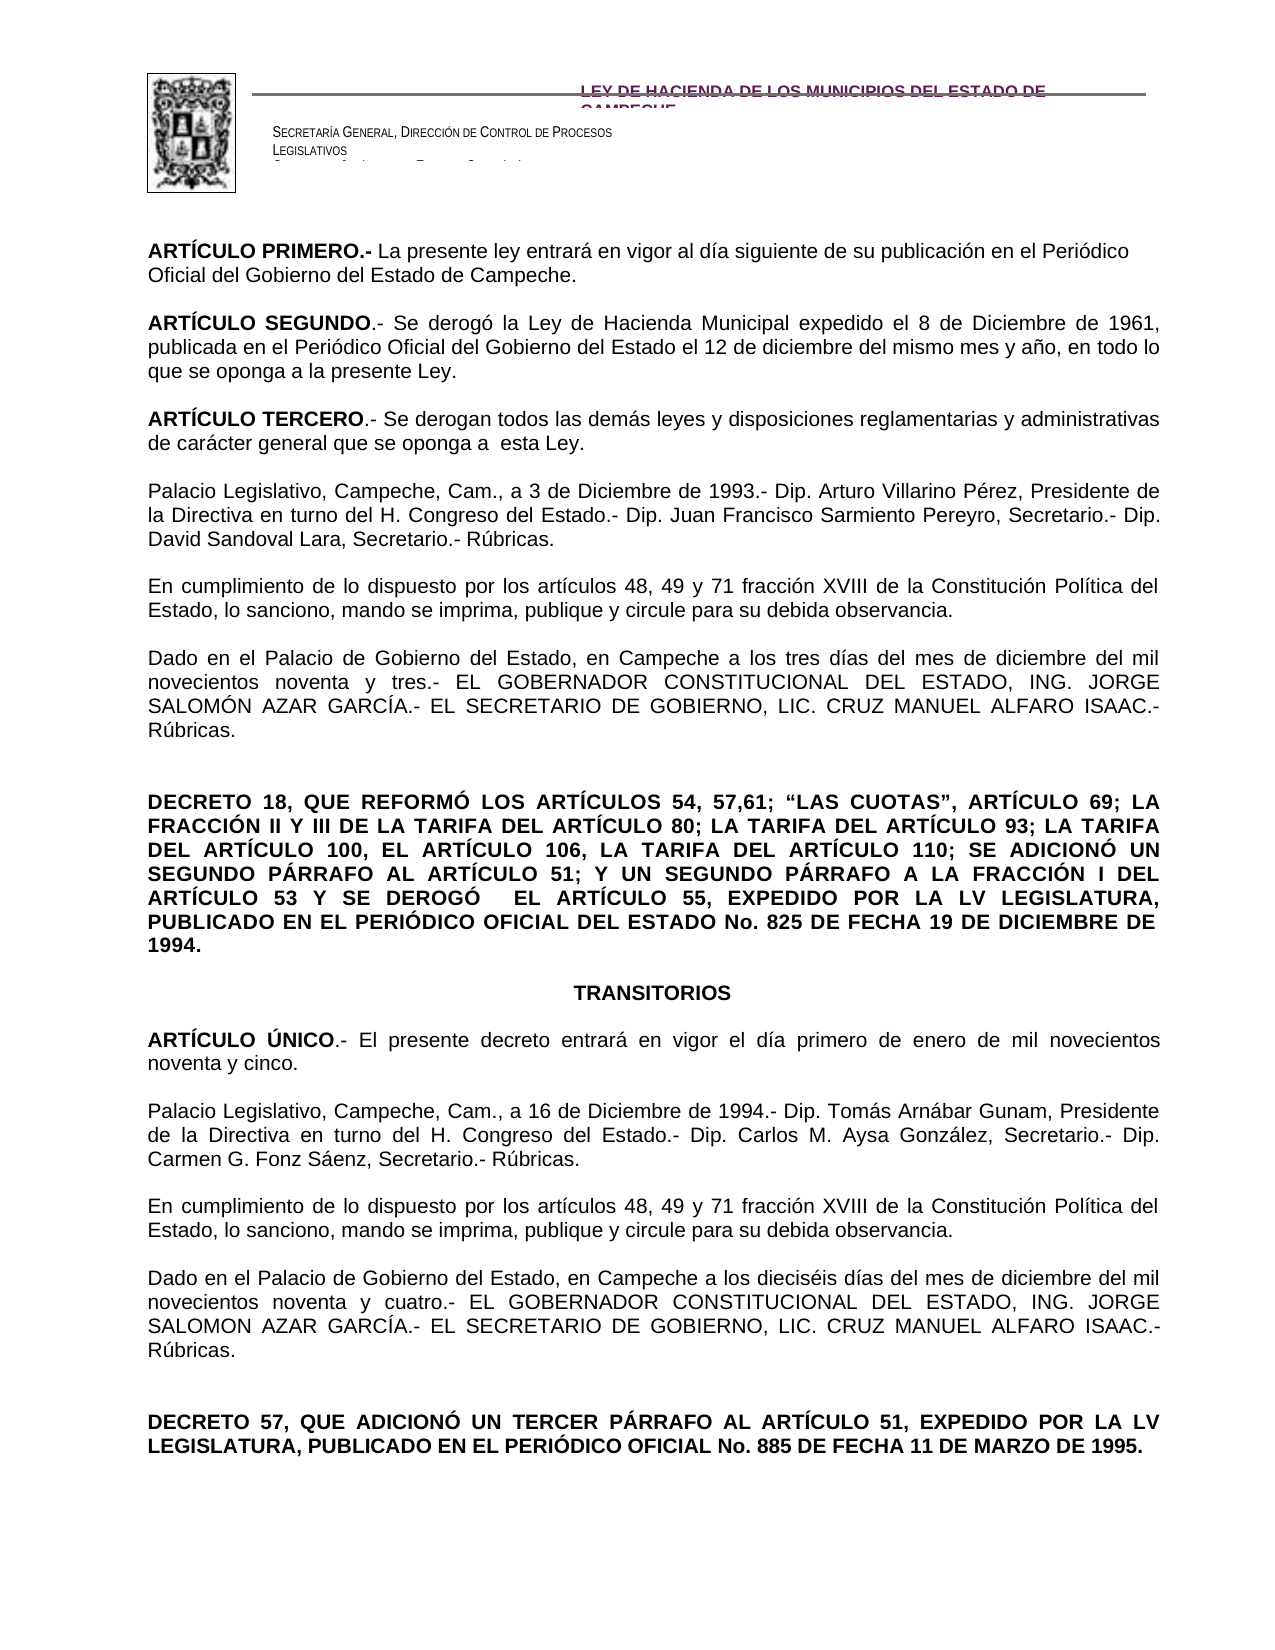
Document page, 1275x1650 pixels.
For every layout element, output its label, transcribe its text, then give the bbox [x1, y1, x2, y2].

text Dado en el Palacio de Gobierno del Estado, en Campeche a los dieciséis días del mes de diciembre del mil novecientos noventa y cuatro.- EL GOBERNADOR CONSTITUCIONAL DEL ESTADO, ING. JORGE SALOMON AZAR GARCÍA.- EL SECRETARIO DE GOBIERNO, LIC. CRUZ MANUEL ALFARO ISAAC.- Rúbricas. [147, 1266, 1160, 1362]
text Estado, lo sanciono, mando se imprima, publique y circule para su debida observancia. [147, 1218, 956, 1242]
text TRANSITORIOS [570, 981, 734, 1005]
text DECRETO 57, QUE ADICIONÓ UN TERCER PÁRRAFO AL ARTÍCULO 51, EXPEDIDO POR LA LV LEGISLATURA, PUBLICADO EN EL PERIÓDICO OFICIAL No. 885 DE FECHA 11 DE MARZO DE 1995. [147, 1410, 1160, 1458]
text ARTÍCULO TERCERO.- Se derogan todos las demás leyes y disposiciones reglamentarias y administrativas de carácter general que se oponga a esta Ley. [148, 407, 1161, 455]
text En cumplimiento de lo dispuesto por los artículos 48, 49 y 71 fracción XVIII de la Constitución Política del [147, 1194, 1160, 1218]
text Oficial del Gobierno del Estado de Campeche. [148, 263, 579, 287]
text ARTÍCULO PRIMERO.- La presente ley entrará en vigor al día siguiente de su publicación en el Periódico [148, 239, 1131, 263]
text ARTÍCULO ÚNICO.- El presente decreto entrará en vigor el día primero de enero de mil novecientos noventa y cinco. [147, 1029, 1160, 1075]
text Estado, lo sanciono, mando se imprima, publique y circule para su debida observancia. [148, 598, 956, 622]
text 1994. [147, 934, 204, 957]
picture [148, 74, 235, 192]
text Dado en el Palacio de Gobierno del Estado, en Campeche a los tres días del mes de diciembre del mil novecientos noventa y tres.- EL GOBERNADOR CONSTITUCIONAL DEL ESTADO, ING. JORGE SALOMÓN AZAR GARCÍA.- EL SECRETARIO DE GOBIERNO, LIC. CRUZ MANUEL ALFARO ISAAC.- Rúbricas. [148, 646, 1160, 742]
text En cumplimiento de lo dispuesto por los artículos 48, 49 y 71 fracción XVIII de la Constitución Política del [148, 574, 1160, 598]
text Palacio Legislativo, Campeche, Cam., a 16 de Diciembre de 1994.- Dip. Tomás Arnábar Gunam, Presidente de la Directiva en turno del H. Congreso del Estado.- Dip. Carlos M. Aysa González, Secretario.- Dip. Carmen G. Fonz Sáenz, Secretario.- Rúbricas. [147, 1098, 1160, 1170]
text ARTÍCULO SEGUNDO.- Se derogó la Ley de Hacienda Municipal expedido el 8 de Diciembre de 1961, publicada en el Periódico Oficial del Gobierno del Estado el 12 de diciembre del mismo mes y año, en todo lo que se oponga a la presente Ley. [148, 311, 1161, 383]
text DECRETO 18, QUE REFORMÓ LOS ARTÍCULOS 54, 57,61; “LAS CUOTAS”, ARTÍCULO 69; LA FRACCIÓN II Y III DE LA TARIFA DEL ARTÍCULO 80; LA TARIFA DEL ARTÍCULO 93; LA TARIFA DEL ARTÍCULO 100, EL ARTÍCULO 106, LA TARIFA DEL ARTÍCULO 110; SE ADICIONÓ UN SEGUNDO PÁRRAFO AL ARTÍCULO 51; Y UN SEGUNDO PÁRRAFO A LA FRACCIÓN I DEL ARTÍCULO 53 Y SE DEROGÓ EL ARTÍCULO 55, EXPEDIDO POR LA LV LEGISLATURA, PUBLICADO EN EL PERIÓDICO OFICIAL DEL ESTADO No. 825 DE FECHA 19 DE DICIEMBRE DE [147, 790, 1160, 934]
text Palacio Legislativo, Campeche, Cam., a 3 de Diciembre de 1993.- Dip. Arturo Villarino Pérez, Presidente de la Directiva en turno del H. Congreso del Estado.- Dip. Juan Francisco Sarmiento Pereyro, Secretario.- Dip. David Sandoval Lara, Secretario.- Rúbricas. [148, 478, 1161, 550]
